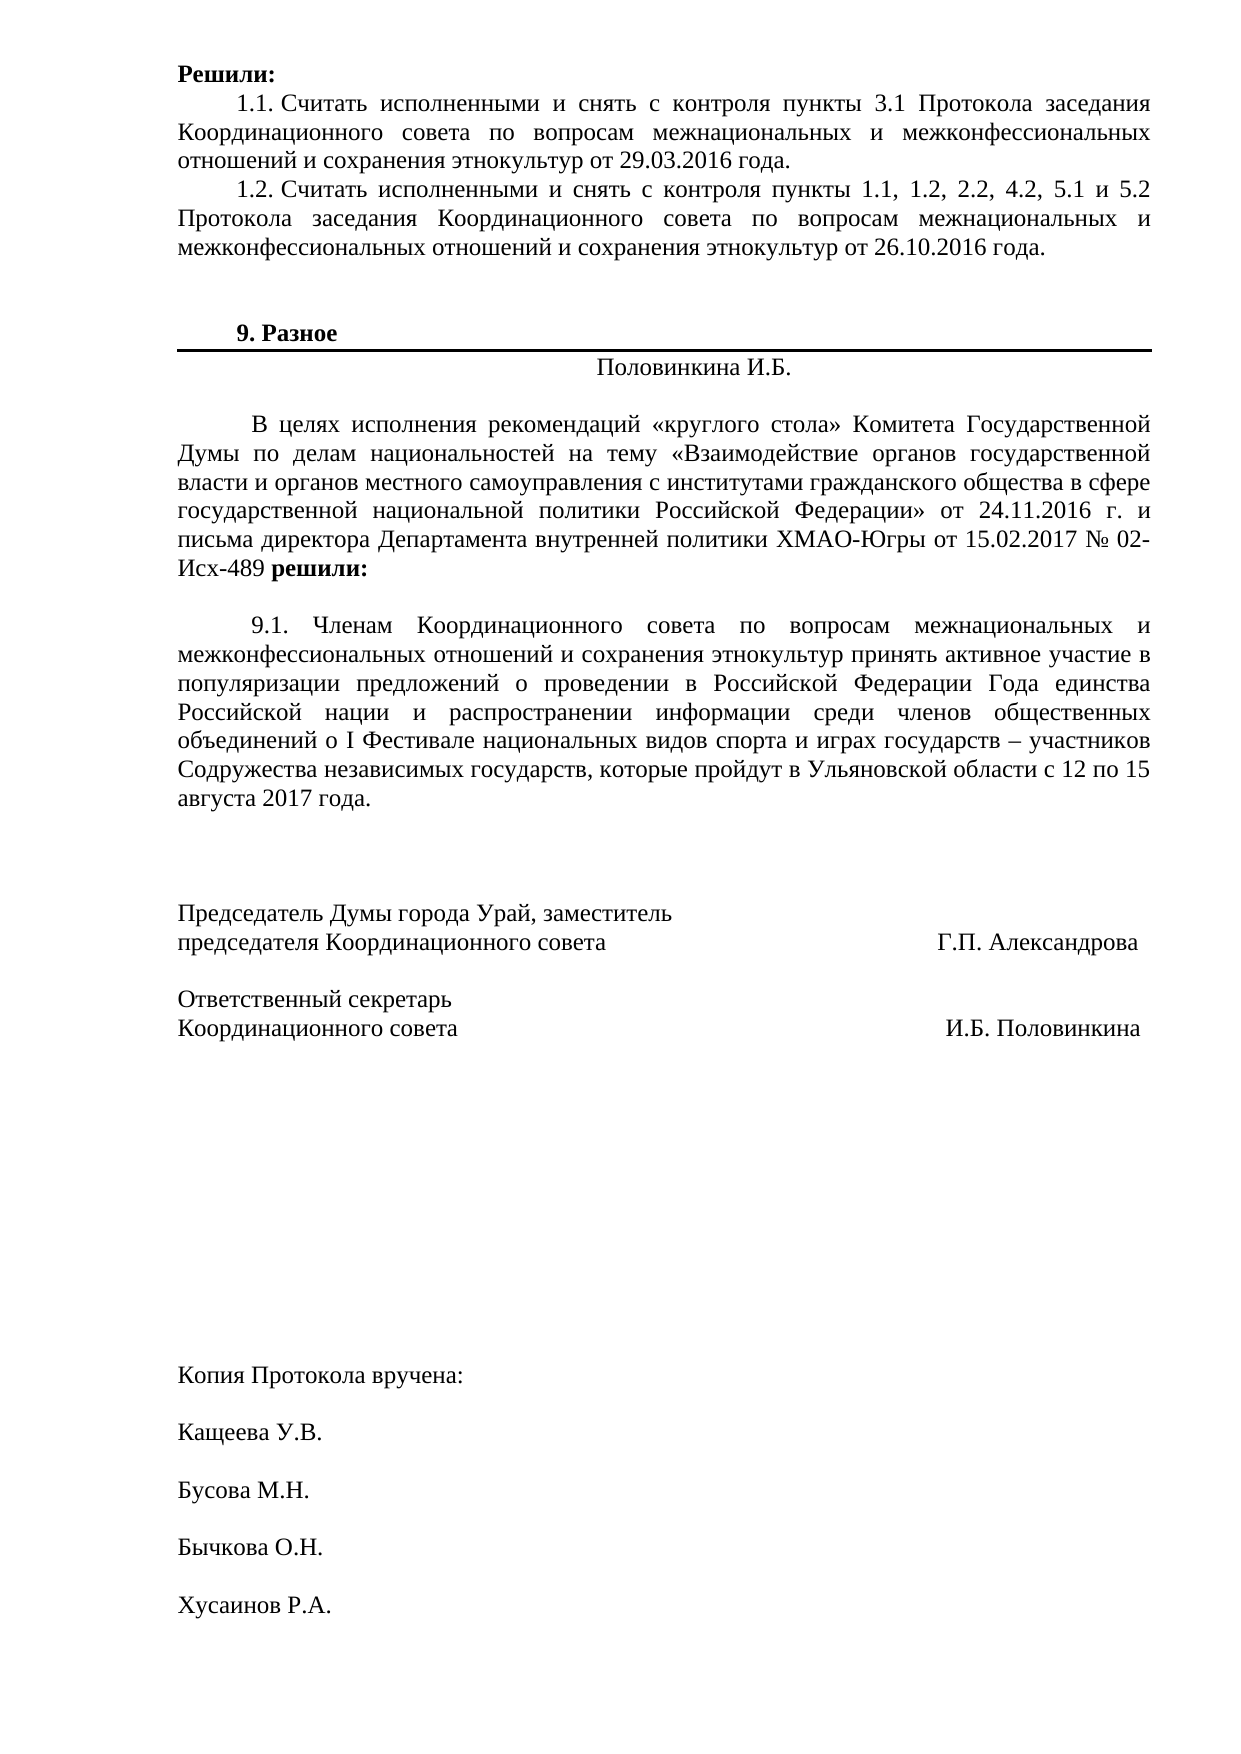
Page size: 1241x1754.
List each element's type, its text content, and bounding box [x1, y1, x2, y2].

text Председатель Думы города Урай, заместитель [177, 898, 1152, 927]
text Кащеева У.В. [177, 1417, 1152, 1446]
text В целях исполнения рекомендаций «круглого стола» Комитета Государственной Думы по делам национальностей на тему «Взаимодействие органов государственной власти и органов местного самоуправления с институтами гражданского общества в сфере государственной национальной политики Российской Федерации» от 24.11.2016 г. и письма директора Департамента внутренней политики ХМАО-Югры от 15.02.2017 № 02-Исх-489 решили: [177, 409, 1152, 582]
text Бусова М.Н. [177, 1475, 1152, 1504]
text Бычкова О.Н. [177, 1532, 1152, 1561]
list 9. Разное [177, 318, 1152, 349]
text Ответственный секретарь [177, 984, 1152, 1013]
text Хусаинов Р.А. [177, 1590, 1152, 1619]
text 9.1. Членам Координационного совета по вопросам межнациональных и межконфессиональных отношений и сохранения этнокультур принять активное участие в популяризации предложений о проведении в Российской Федерации Года единства Российской нации и распространении информации среди членов общественных объединений о I Фестивале национальных видов спорта и играх государств – участников Содружества независимых государств, которые пройдут в Ульяновской области с 12 по 15 августа 2017 года. [177, 611, 1152, 812]
list Считать исполненными и снять с контроля пункты 1.1, 1.2, 2.2, 4.2, 5.1 и 5.2 Протокола заседания Координационного совета по вопросам межнациональных и межконфессиональных отношений и сохранения этнокультур от 26.10.2016 года. [177, 174, 1152, 260]
list Считать исполненными и снять с контроля пункты 3.1 Протокола заседания Координационного совета по вопросам межнациональных и межконфессиональных отношений и сохранения этнокультур от 29.03.2016 года. [177, 88, 1152, 174]
text Копия Протокола вручена: [177, 1360, 1152, 1389]
text Координационного совета И.Б. Половинкина [177, 1013, 1152, 1042]
list Половинкина И.Б. [177, 352, 1152, 381]
list Решили: [177, 59, 1152, 88]
text председателя Координационного совета Г.П. Александрова [177, 927, 1152, 956]
